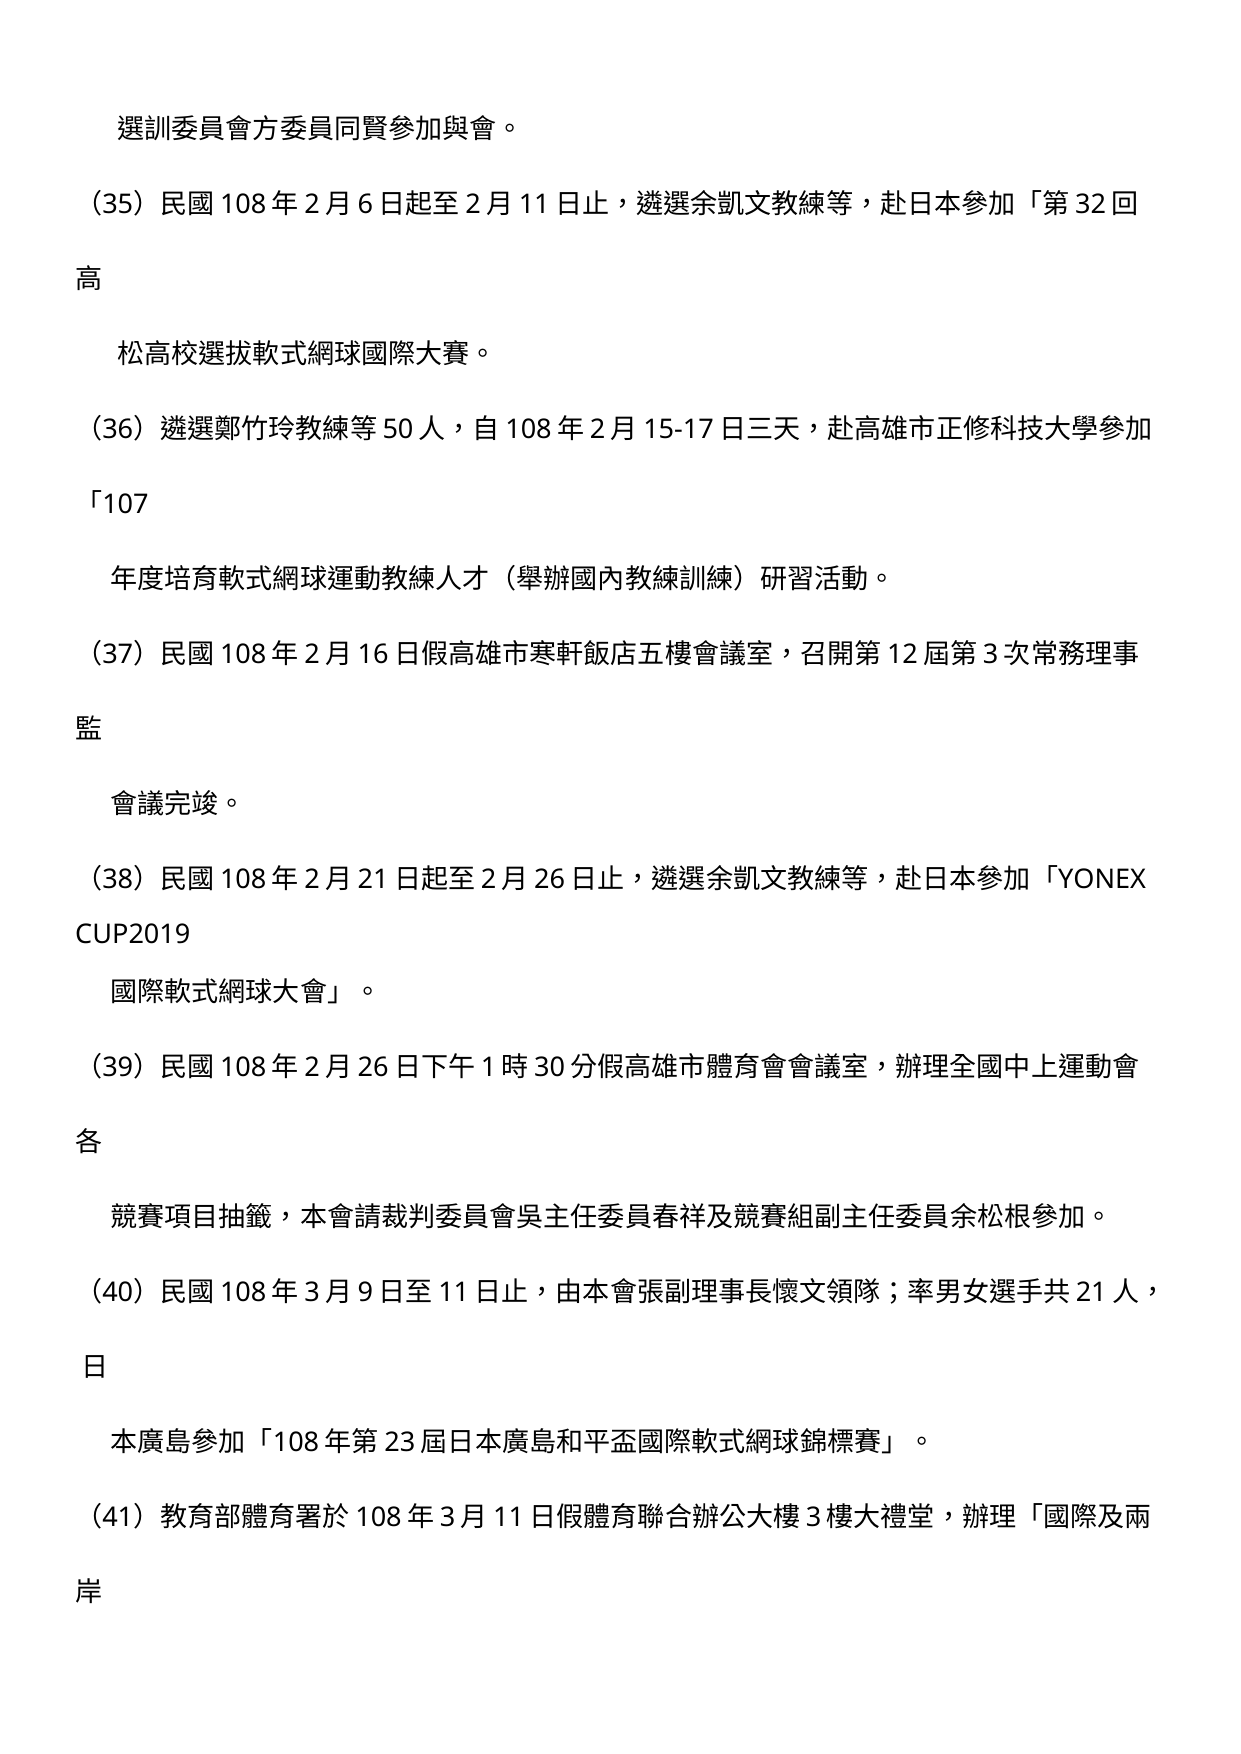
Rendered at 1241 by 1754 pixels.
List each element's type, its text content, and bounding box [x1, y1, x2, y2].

text （39）民國108年2月26日下午1時30分假高雄市體育會會議室，辦理全國中上運動會各 [75, 1027, 1165, 1177]
text （40）民國108年3月9日至11日止，由本會張副理事長懷文領隊；率男女選手共21人， 日 [75, 1252, 1165, 1402]
text 松高校選拔軟式網球國際大賽。 [75, 314, 1165, 389]
text 競賽項目抽籤，本會請裁判委員會吳主任委員春祥及競賽組副主任委員余松根參加。 [75, 1177, 1165, 1252]
text （37）民國108年2月16日假高雄市寒軒飯店五樓會議室，召開第12屆第3次常務理事監 [75, 614, 1165, 764]
text （41）教育部體育署於108年3月11日假體育聯合辦公大樓3樓大禮堂，辦理「國際及兩岸 [75, 1477, 1165, 1627]
text （36）遴選鄭竹玲教練等50人，自108年2月15-17日三天，赴高雄市正修科技大學參加「107 [75, 389, 1165, 539]
text （38）民國108年2月21日起至2月26日止，遴選余凱文教練等，赴日本參加「YONEX CUP2019 [75, 839, 1165, 952]
text （35）民國108年2月6日起至2月11日止，遴選余凱文教練等，赴日本參加「第32回高 [75, 164, 1165, 314]
text 會議完竣。 [75, 764, 1165, 839]
text 本廣島參加「108年第23屆日本廣島和平盃國際軟式網球錦標賽」。 [75, 1402, 1165, 1477]
text 年度培育軟式網球運動教練人才（舉辦國內教練訓練）研習活動。 [75, 539, 1165, 614]
text 選訓委員會方委員同賢參加與會。 [75, 89, 1165, 164]
text 國際軟式網球大會」。 [75, 952, 1165, 1027]
